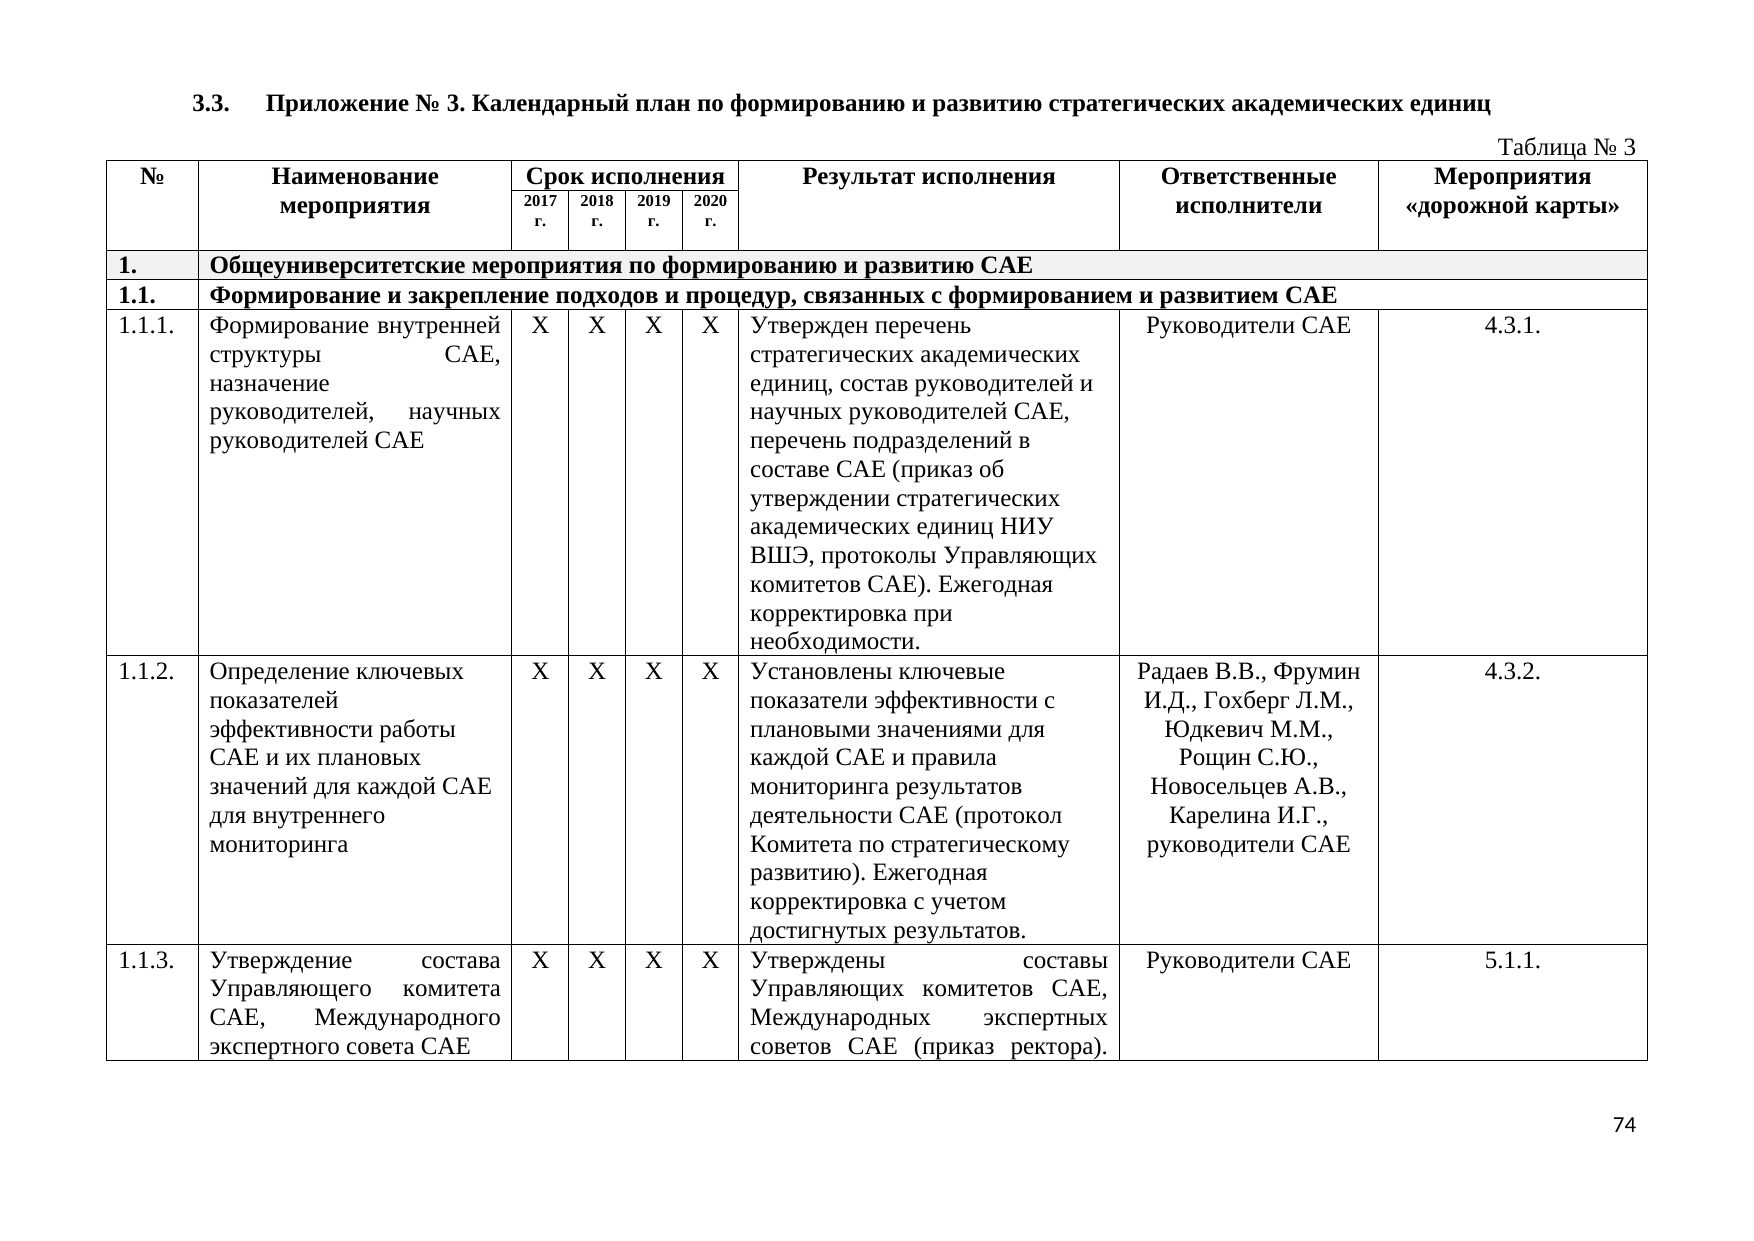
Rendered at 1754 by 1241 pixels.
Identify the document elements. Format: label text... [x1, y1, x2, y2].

table_cell 1.1.2. [107, 656, 198, 944]
table_header Срок исполнения [512, 161, 738, 190]
table_cell 5.1.1. [1379, 945, 1647, 1060]
table_cell 1.1.3. [107, 945, 198, 1060]
table_cell 2018 г. [569, 191, 625, 249]
table_cell Формирование и закрепление подходов и процедур, связанных с формированием и развитием САЕ [199, 280, 1647, 309]
table_cell Х [626, 310, 682, 655]
table_header Наименование мероприятия [199, 161, 511, 249]
table_cell Радаев В.В., Фрумин И.Д., Гохберг Л.М., Юдкевич М.М., Рощин С.Ю., Новосельцев А.В., Карелина И.Г., руководители САЕ [1120, 656, 1378, 944]
table_cell 2020 г. [683, 191, 738, 249]
table_header № [107, 161, 198, 249]
table_header Мероприятия «дорожной карты» [1379, 161, 1647, 249]
table_cell Х [569, 945, 625, 1060]
table_cell Х [512, 310, 568, 655]
table_header Ответственные исполнители [1120, 161, 1378, 249]
table_cell Х [683, 945, 738, 1060]
table_cell Х [626, 656, 682, 944]
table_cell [199, 945, 511, 1060]
table_cell 2019 г. [626, 191, 682, 249]
table_cell Х [626, 945, 682, 1060]
table_cell Х [512, 656, 568, 944]
table_cell Утвержден перечень стратегических академических единиц, состав руководителей и научных руководителей САЕ, перечень подразделений в составе САЕ (приказ об утверждении стратегических академических единиц НИУ ВШЭ, протоколы Управляющих комитетов САЕ). Ежегодная корректировка при необходимости. [739, 310, 1119, 655]
table_cell Руководители САЕ [1120, 945, 1378, 1060]
table_cell Х [569, 310, 625, 655]
table_cell 1. [107, 251, 198, 279]
table_cell Определение ключевых показателей эффективности работы САЕ и их плановых значений для каждой САЕ для внутреннего мониторинга [199, 656, 511, 944]
table_cell Х [683, 656, 738, 944]
table_cell Х [683, 310, 738, 655]
table_cell 4.3.1. [1379, 310, 1647, 655]
text Таблица № 3 [118, 132, 1636, 160]
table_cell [739, 945, 1119, 1060]
table_cell 1.1. [107, 280, 198, 309]
table_cell Общеуниверситетские мероприятия по формированию и развитию САЕ [199, 251, 1647, 279]
table_cell Х [512, 945, 568, 1060]
table_cell 2017 г. [512, 191, 568, 249]
table_cell Формирование внутренней структуры САЕ, назначение руководителей, научных руководителей САЕ [199, 310, 511, 655]
table_cell Руководители САЕ [1120, 310, 1378, 655]
subtitle Приложение № 3. Календарный план по формированию и развитию стратегических академических единиц [118, 88, 1636, 117]
table_cell Установлены ключевые показатели эффективности с плановыми значениями для каждой САЕ и правила мониторинга результатов деятельности САЕ (протокол Комитета по стратегическому развитию). Ежегодная корректировка с учетом достигнутых результатов. [739, 656, 1119, 944]
table_cell Х [569, 656, 625, 944]
table_header Результат исполнения [739, 161, 1119, 249]
table_cell 1.1.1. [107, 310, 198, 655]
table_cell 4.3.2. [1379, 656, 1647, 944]
